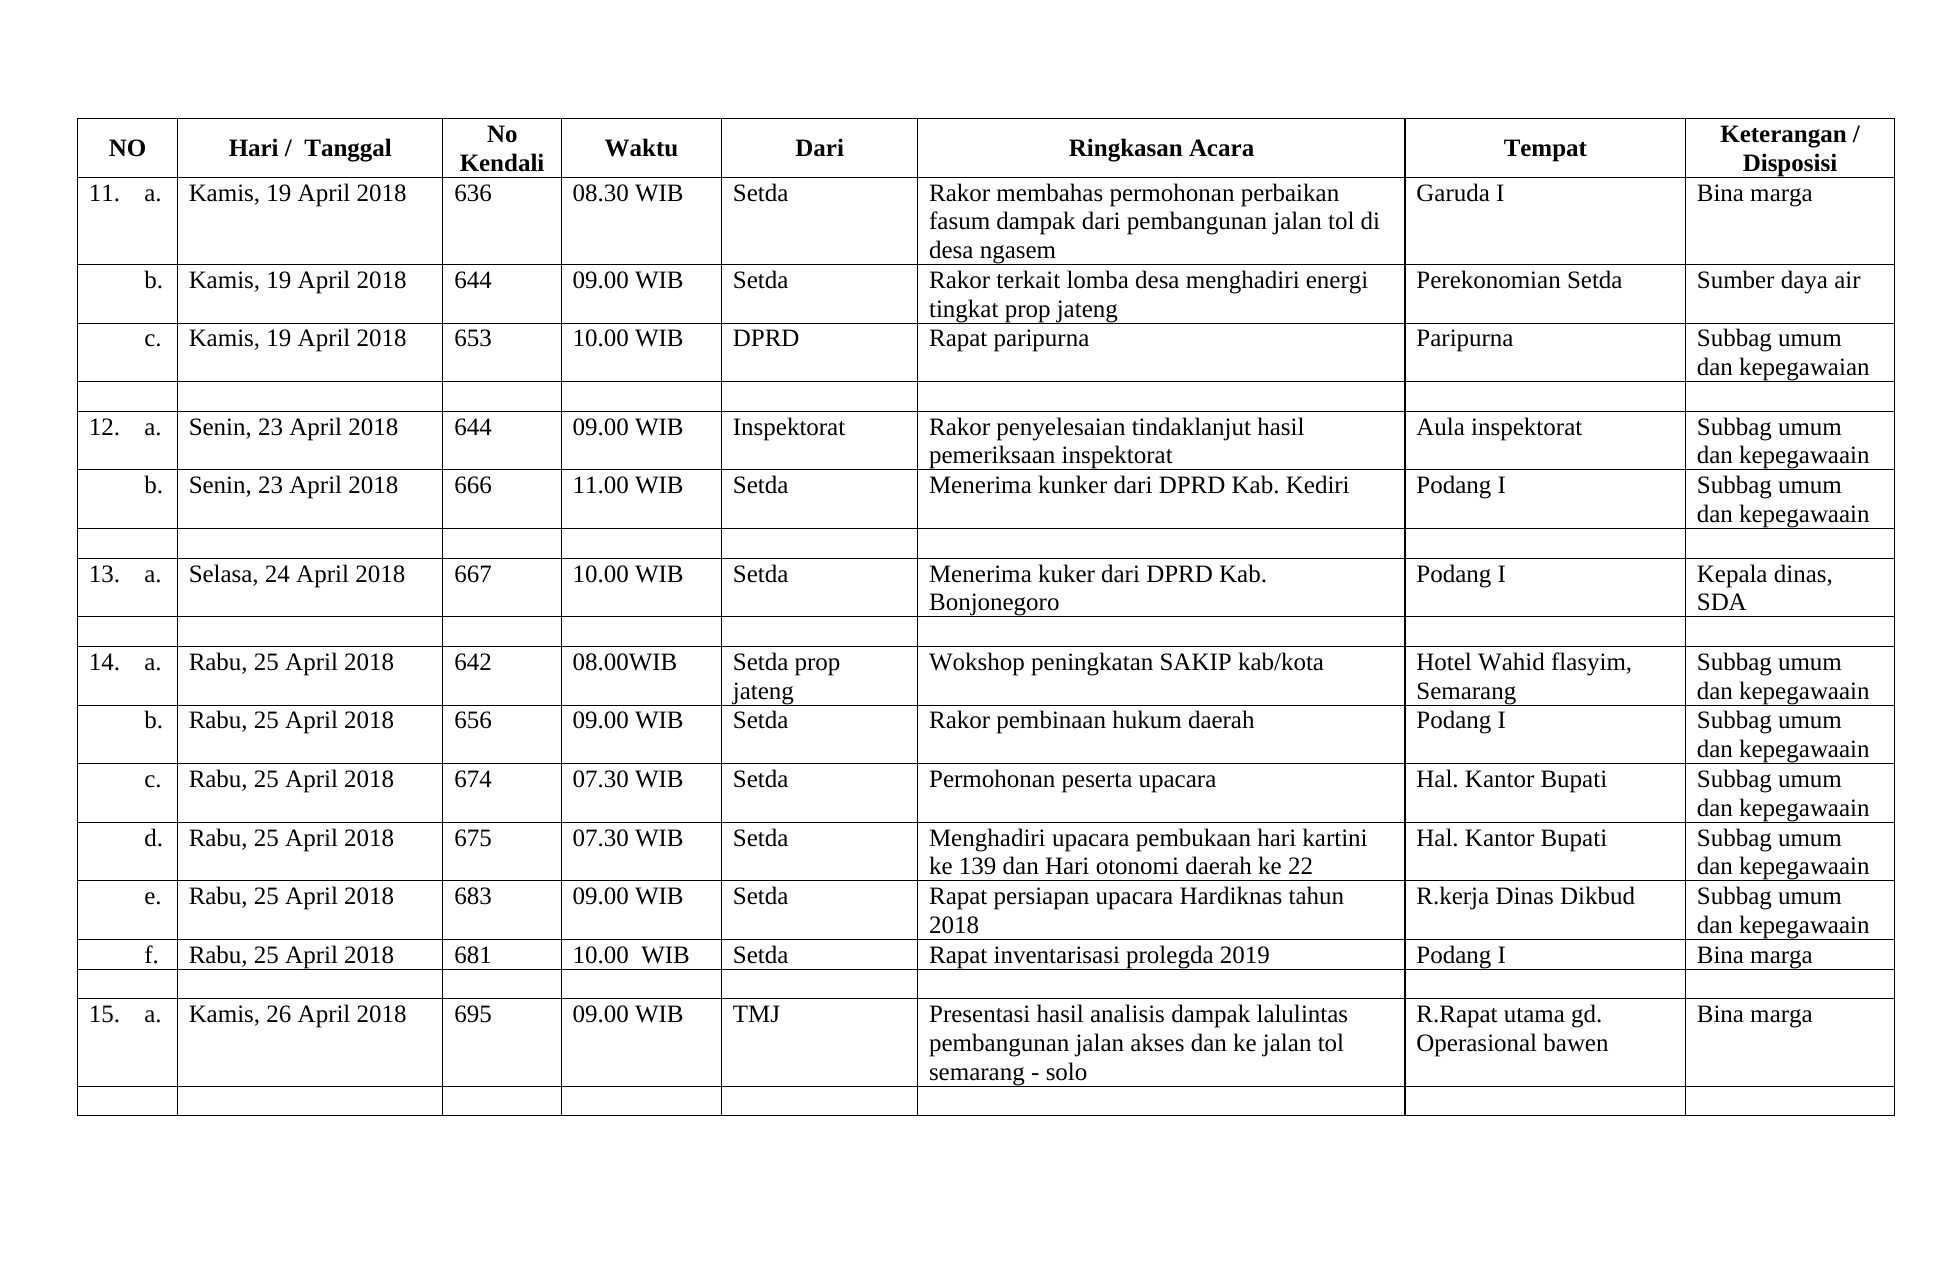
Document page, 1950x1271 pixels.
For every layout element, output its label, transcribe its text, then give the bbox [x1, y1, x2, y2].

table_cell [443, 970, 561, 998]
table_cell 10.00 WIB [562, 324, 721, 381]
table_cell 10.00 WIB [562, 940, 721, 968]
table_cell Podang I [1406, 559, 1685, 616]
table_cell [562, 529, 721, 558]
table_cell 09.00 WIB [562, 999, 721, 1086]
table_cell [78, 764, 133, 822]
table_cell [133, 617, 177, 646]
table_cell Hal. Kantor Bupati [1406, 823, 1685, 880]
table_cell Setda [722, 764, 917, 822]
table_cell Hotel Wahid flasyim, Semarang [1406, 647, 1685, 704]
table_cell Kepala dinas, SDA [1686, 559, 1894, 616]
table_cell Aula inspektorat [1406, 412, 1685, 469]
table_cell [78, 881, 133, 939]
table_cell c. [133, 324, 177, 381]
table_cell 14. [78, 647, 133, 704]
table_cell Rapat persiapan upacara Hardiknas tahun 2018 [918, 881, 1404, 939]
table_cell [918, 1087, 1404, 1115]
table_cell [78, 617, 133, 646]
table_cell Bina marga [1686, 940, 1894, 968]
table_cell Bina marga [1686, 178, 1894, 264]
table_cell Rakor terkait lomba desa menghadiri energi tingkat prop jateng [918, 265, 1404, 322]
table_cell Bina marga [1686, 999, 1894, 1086]
table_cell Wokshop peningkatan SAKIP kab/kota [918, 647, 1404, 704]
table_cell Setda [722, 940, 917, 968]
table_cell Rakor pembinaan hukum daerah [918, 706, 1404, 763]
table_cell 667 [443, 559, 561, 616]
table_cell [178, 382, 442, 411]
table_cell e. [133, 881, 177, 939]
table_cell Setda prop jateng [722, 647, 917, 704]
table_cell R.kerja Dinas Dikbud [1406, 881, 1685, 939]
table_cell [1686, 970, 1894, 998]
table_cell [722, 970, 917, 998]
table_cell Hari / Tanggal [178, 119, 442, 177]
table_cell Kamis, 19 April 2018 [178, 324, 442, 381]
table_cell [133, 529, 177, 558]
table_cell [443, 617, 561, 646]
table_cell Subbag umum dan kepegawaain [1686, 412, 1894, 469]
table_cell a. [133, 559, 177, 616]
table_cell a. [133, 647, 177, 704]
table_cell 10.00 WIB [562, 559, 721, 616]
table_cell [1686, 1087, 1894, 1115]
table_cell [1686, 529, 1894, 558]
table_cell Hal. Kantor Bupati [1406, 764, 1685, 822]
table_cell Subbag umum dan kepegawaain [1686, 706, 1894, 763]
table_cell 695 [443, 999, 561, 1086]
table_cell [722, 529, 917, 558]
table_cell f. [133, 940, 177, 968]
table_cell [722, 382, 917, 411]
table_cell 644 [443, 412, 561, 469]
table_cell [133, 970, 177, 998]
table_cell Sumber daya air [1686, 265, 1894, 322]
table_cell Podang I [1406, 706, 1685, 763]
table_cell [133, 1087, 177, 1115]
table_cell Ringkasan Acara [918, 119, 1404, 177]
table_cell [78, 382, 133, 411]
table_cell [78, 970, 133, 998]
table_cell a. [133, 412, 177, 469]
table_cell [178, 529, 442, 558]
table_cell 12. [78, 412, 133, 469]
table_cell [78, 470, 133, 528]
table_cell Rabu, 25 April 2018 [178, 764, 442, 822]
table_cell Setda [722, 265, 917, 322]
table_cell [178, 970, 442, 998]
table_cell Subbag umum dan kepegawaain [1686, 470, 1894, 528]
table_cell Setda [722, 823, 917, 880]
table_cell Rakor membahas permohonan perbaikan fasum dampak dari pembangunan jalan tol di desa ngasem [918, 178, 1404, 264]
table_cell Permohonan peserta upacara [918, 764, 1404, 822]
table_cell c. [133, 764, 177, 822]
table_cell 656 [443, 706, 561, 763]
table_cell Setda [722, 178, 917, 264]
table_cell 644 [443, 265, 561, 322]
table_cell Presentasi hasil analisis dampak lalulintas pembangunan jalan akses dan ke jalan tol semarang - solo [918, 999, 1404, 1086]
table_cell Rapat inventarisasi prolegda 2019 [918, 940, 1404, 968]
table_cell Senin, 23 April 2018 [178, 470, 442, 528]
table_cell 674 [443, 764, 561, 822]
table_cell [562, 1087, 721, 1115]
table_cell Setda [722, 470, 917, 528]
table_cell [133, 382, 177, 411]
table_cell No Kendali [443, 119, 561, 177]
table_cell Subbag umum dan kepegawaain [1686, 881, 1894, 939]
table_cell [1406, 382, 1685, 411]
table_cell [562, 617, 721, 646]
table_cell 653 [443, 324, 561, 381]
table_cell b. [133, 706, 177, 763]
table_cell [1406, 529, 1685, 558]
table_cell [1686, 617, 1894, 646]
table_cell Menerima kuker dari DPRD Kab. Bonjonegoro [918, 559, 1404, 616]
table_cell [178, 617, 442, 646]
table_cell d. [133, 823, 177, 880]
table_cell 683 [443, 881, 561, 939]
table_cell Kamis, 26 April 2018 [178, 999, 442, 1086]
table_cell 681 [443, 940, 561, 968]
table_cell Menerima kunker dari DPRD Kab. Kediri [918, 470, 1404, 528]
table_cell Dari [722, 119, 917, 177]
table_cell 08.00WIB [562, 647, 721, 704]
table_cell Rabu, 25 April 2018 [178, 706, 442, 763]
table_cell [443, 1087, 561, 1115]
table_cell Kamis, 19 April 2018 [178, 178, 442, 264]
table_cell [1406, 1087, 1685, 1115]
table_cell [78, 265, 133, 322]
table_cell Podang I [1406, 940, 1685, 968]
table_cell 07.30 WIB [562, 823, 721, 880]
table_cell Subbag umum dan kepegawaain [1686, 647, 1894, 704]
table_cell Podang I [1406, 470, 1685, 528]
table_cell 11. [78, 178, 133, 264]
table_cell [918, 529, 1404, 558]
table_cell TMJ [722, 999, 917, 1086]
table_cell [78, 706, 133, 763]
table_cell [1686, 382, 1894, 411]
table_cell Inspektorat [722, 412, 917, 469]
table_cell 666 [443, 470, 561, 528]
table_cell NO [78, 119, 177, 177]
table_cell 642 [443, 647, 561, 704]
table_cell b. [133, 265, 177, 322]
table_cell Setda [722, 706, 917, 763]
table_cell 09.00 WIB [562, 706, 721, 763]
table_cell [443, 529, 561, 558]
table_cell [722, 1087, 917, 1115]
table_cell 08.30 WIB [562, 178, 721, 264]
table_cell Waktu [562, 119, 721, 177]
table_cell Perekonomian Setda [1406, 265, 1685, 322]
table_cell a. [133, 999, 177, 1086]
table_cell Subbag umum dan kepegawaain [1686, 823, 1894, 880]
table_cell Rakor penyelesaian tindaklanjut hasil pemeriksaan inspektorat [918, 412, 1404, 469]
table_cell [78, 940, 133, 968]
table_cell 07.30 WIB [562, 764, 721, 822]
table_cell [918, 382, 1404, 411]
table_cell 675 [443, 823, 561, 880]
table_cell [562, 382, 721, 411]
table_cell Keterangan / Disposisi [1686, 119, 1894, 177]
table_cell Rabu, 25 April 2018 [178, 940, 442, 968]
table_cell R.Rapat utama gd. Operasional bawen [1406, 999, 1685, 1086]
table_cell 11.00 WIB [562, 470, 721, 528]
table_cell Rabu, 25 April 2018 [178, 823, 442, 880]
table_cell Setda [722, 559, 917, 616]
table_cell Subbag umum dan kepegawaain [1686, 764, 1894, 822]
table_cell Paripurna [1406, 324, 1685, 381]
table_cell Rabu, 25 April 2018 [178, 881, 442, 939]
table_cell [78, 529, 133, 558]
table_cell [562, 970, 721, 998]
table_cell 09.00 WIB [562, 881, 721, 939]
table_cell [1406, 617, 1685, 646]
table_cell b. [133, 470, 177, 528]
table_cell Rabu, 25 April 2018 [178, 647, 442, 704]
table_cell [1406, 970, 1685, 998]
table_cell [78, 1087, 133, 1115]
table_cell [918, 617, 1404, 646]
table_cell 09.00 WIB [562, 412, 721, 469]
table_cell Garuda I [1406, 178, 1685, 264]
table_cell DPRD [722, 324, 917, 381]
table_cell [178, 1087, 442, 1115]
table_cell [78, 324, 133, 381]
table_cell Setda [722, 881, 917, 939]
table_cell Subbag umum dan kepegawaian [1686, 324, 1894, 381]
table_cell 636 [443, 178, 561, 264]
table_cell 13. [78, 559, 133, 616]
table_cell Menghadiri upacara pembukaan hari kartini ke 139 dan Hari otonomi daerah ke 22 [918, 823, 1404, 880]
table_cell Senin, 23 April 2018 [178, 412, 442, 469]
table_cell Kamis, 19 April 2018 [178, 265, 442, 322]
table_cell [78, 823, 133, 880]
table_cell Tempat [1406, 119, 1685, 177]
table_cell [722, 617, 917, 646]
table_cell [443, 382, 561, 411]
table_cell a. [133, 178, 177, 264]
table_cell 15. [78, 999, 133, 1086]
table_cell Selasa, 24 April 2018 [178, 559, 442, 616]
table_cell 09.00 WIB [562, 265, 721, 322]
table_cell [918, 970, 1404, 998]
table_cell Rapat paripurna [918, 324, 1404, 381]
